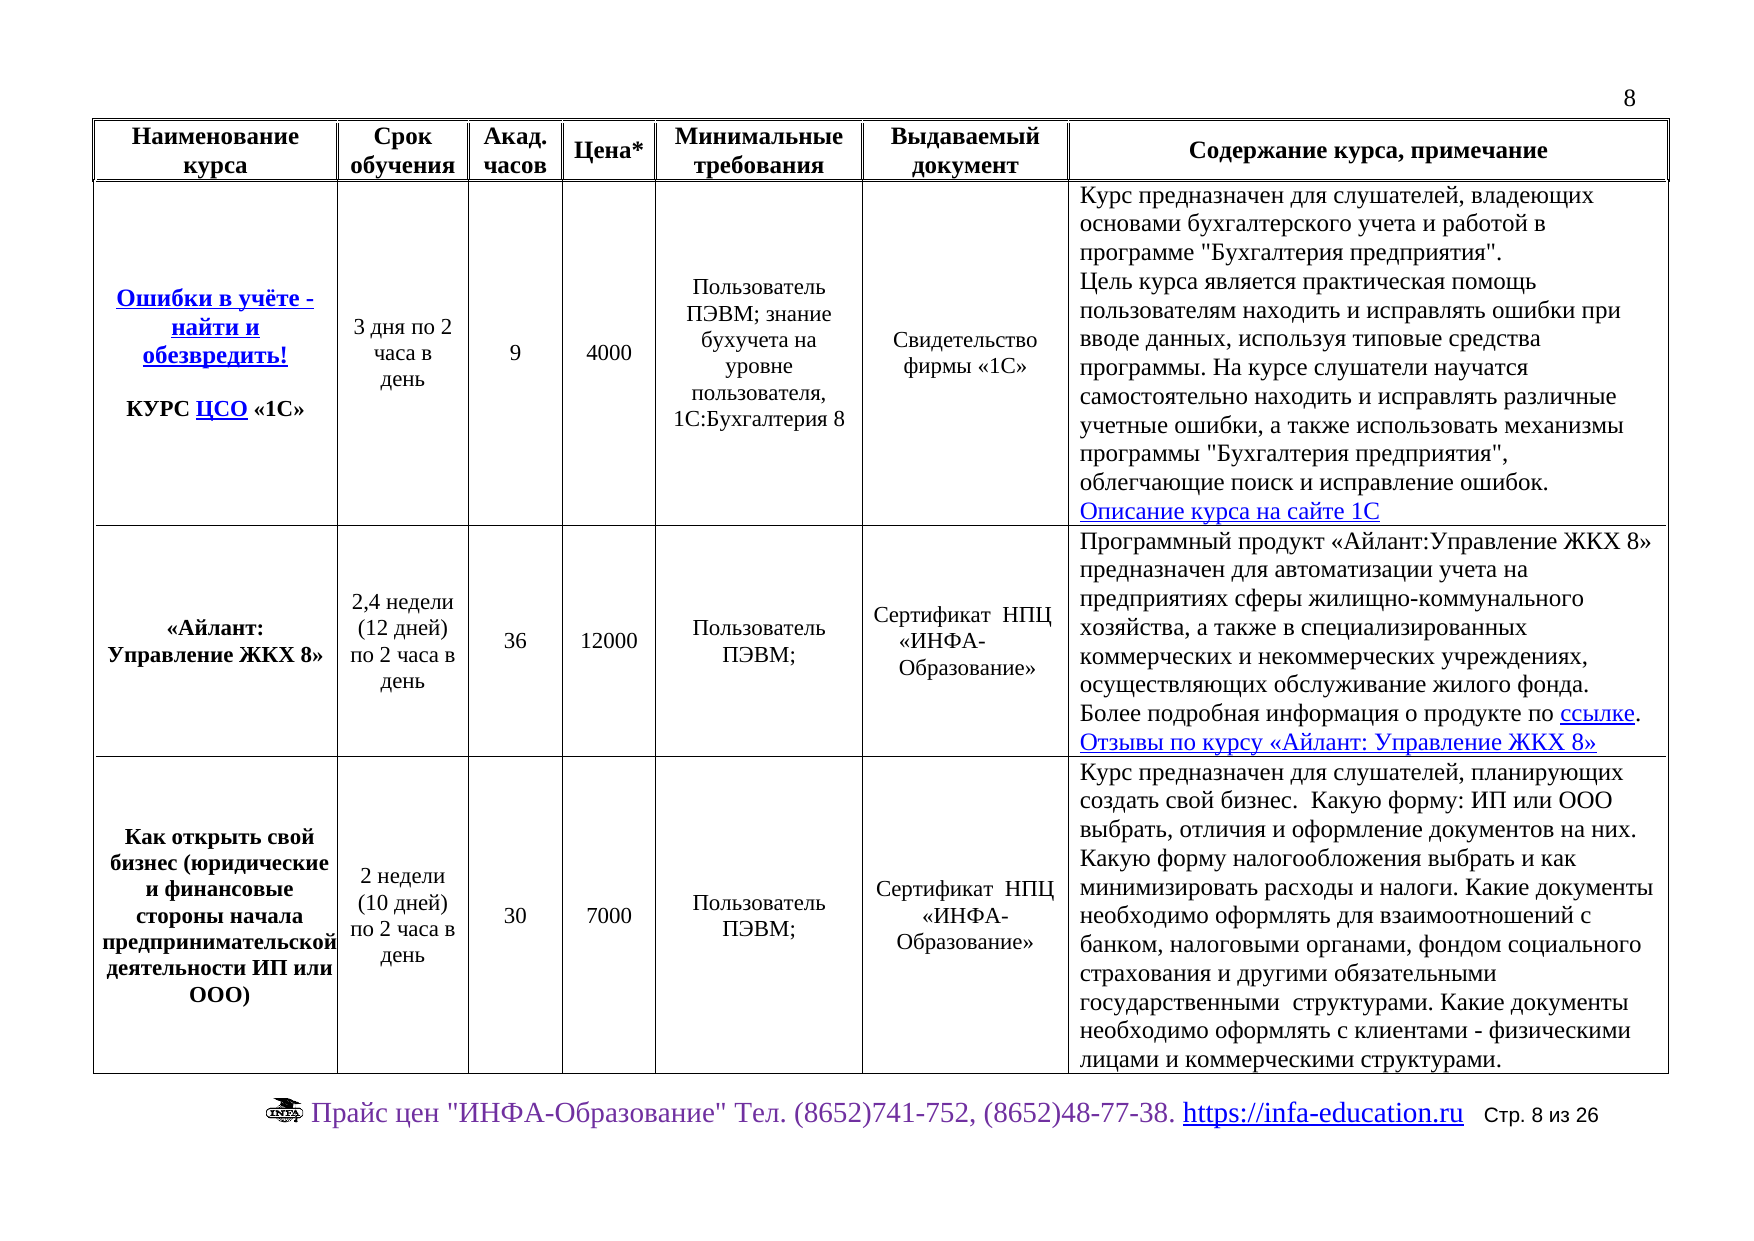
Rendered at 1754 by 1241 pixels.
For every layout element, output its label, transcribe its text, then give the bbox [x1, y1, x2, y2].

table_header Акад. часов [468, 121, 562, 179]
table_cell Сертификат НПЦ «ИНФА-Образование» [863, 757, 1068, 1073]
table_cell Курс предназначен для слушателей, владеющих основами бухгалтерского учета и работой в программе "Бухгалтерия предприятия". Цель курса является практическая помощь пользователям находить и исправлять ошибки при вводе данных, используя типовые средства программы. На курсе слушатели научатся самостоятельно находить и исправлять различные учетные ошибки, а также использовать механизмы программы "Бухгалтерия предприятия", облегчающие поиск и исправление ошибок. Описание курса на сайте 1С [1069, 179, 1668, 525]
table_cell Курс предназначен для слушателей, планирующих создать свой бизнес. Какую форму: ИП или ООО выбрать, отличия и оформление документов на них. Какую форму налогообложения выбрать и как минимизировать расходы и налоги. Какие документы необходимо оформлять для взаимоотношений с банком, налоговыми органами, фондом социального страхования и другими обязательными государственными структурами. Какие документы необходимо оформлять с клиентами - физическими лицами и коммерческими структурами. [1069, 756, 1668, 1073]
table_header Наименование курса [95, 121, 337, 179]
table_header Выдаваемый документ [862, 121, 1068, 179]
table_header Минимальные требования [656, 121, 862, 179]
table_cell Как открыть свой бизнес (юридические и финансовые стороны начала предпринимательской деятельности ИП или ООО) [94, 756, 337, 1073]
table_cell Ошибки в учёте - найти и обезвредить! КУРС ЦСО «1С» [94, 179, 337, 525]
table_cell 12000 [563, 526, 655, 756]
table_cell Программный продукт «Айлант:Управление ЖКХ 8» предназначен для автоматизации учета на предприятиях сферы жилищно-коммунального хозяйства, а также в специализированных коммерческих и некоммерческих учреждениях, осуществляющих обслуживание жилого фонда. Более подробная информация о продукте по ссылке. Отзывы по курсу «Айлант: Управление ЖКХ 8» [1069, 525, 1668, 756]
table_cell 7000 [563, 757, 655, 1073]
table_cell 9 [469, 182, 562, 525]
table_header Срок обучения [337, 121, 468, 179]
table_cell 3 дня по 2 часа в день [338, 182, 468, 525]
table_cell «Айлант: Управление ЖКХ 8» [94, 525, 337, 756]
table_cell Пользователь ПЭВМ; [656, 526, 862, 756]
table_cell Пользователь ПЭВМ; знание бухучета на уровне пользователя, 1С:Бухгалтерия 8 [656, 182, 862, 525]
table_cell 4000 [563, 182, 655, 525]
table_cell 30 [469, 757, 562, 1073]
table_cell Свидетельство фирмы «1С» [863, 182, 1068, 525]
table_cell Пользователь ПЭВМ; [656, 757, 862, 1073]
table_cell 36 [469, 526, 562, 756]
picture [266, 1097, 304, 1123]
table_cell Сертификат НПЦ «ИНФА-Образование» [863, 526, 1068, 756]
table_header Содержание курса, примечание [1068, 121, 1667, 179]
table_cell 2,4 недели (12 дней) по 2 часа в день [338, 526, 468, 756]
table_header Цена* [562, 119, 656, 179]
table_cell 2 недели (10 дней) по 2 часа в день [338, 757, 468, 1073]
